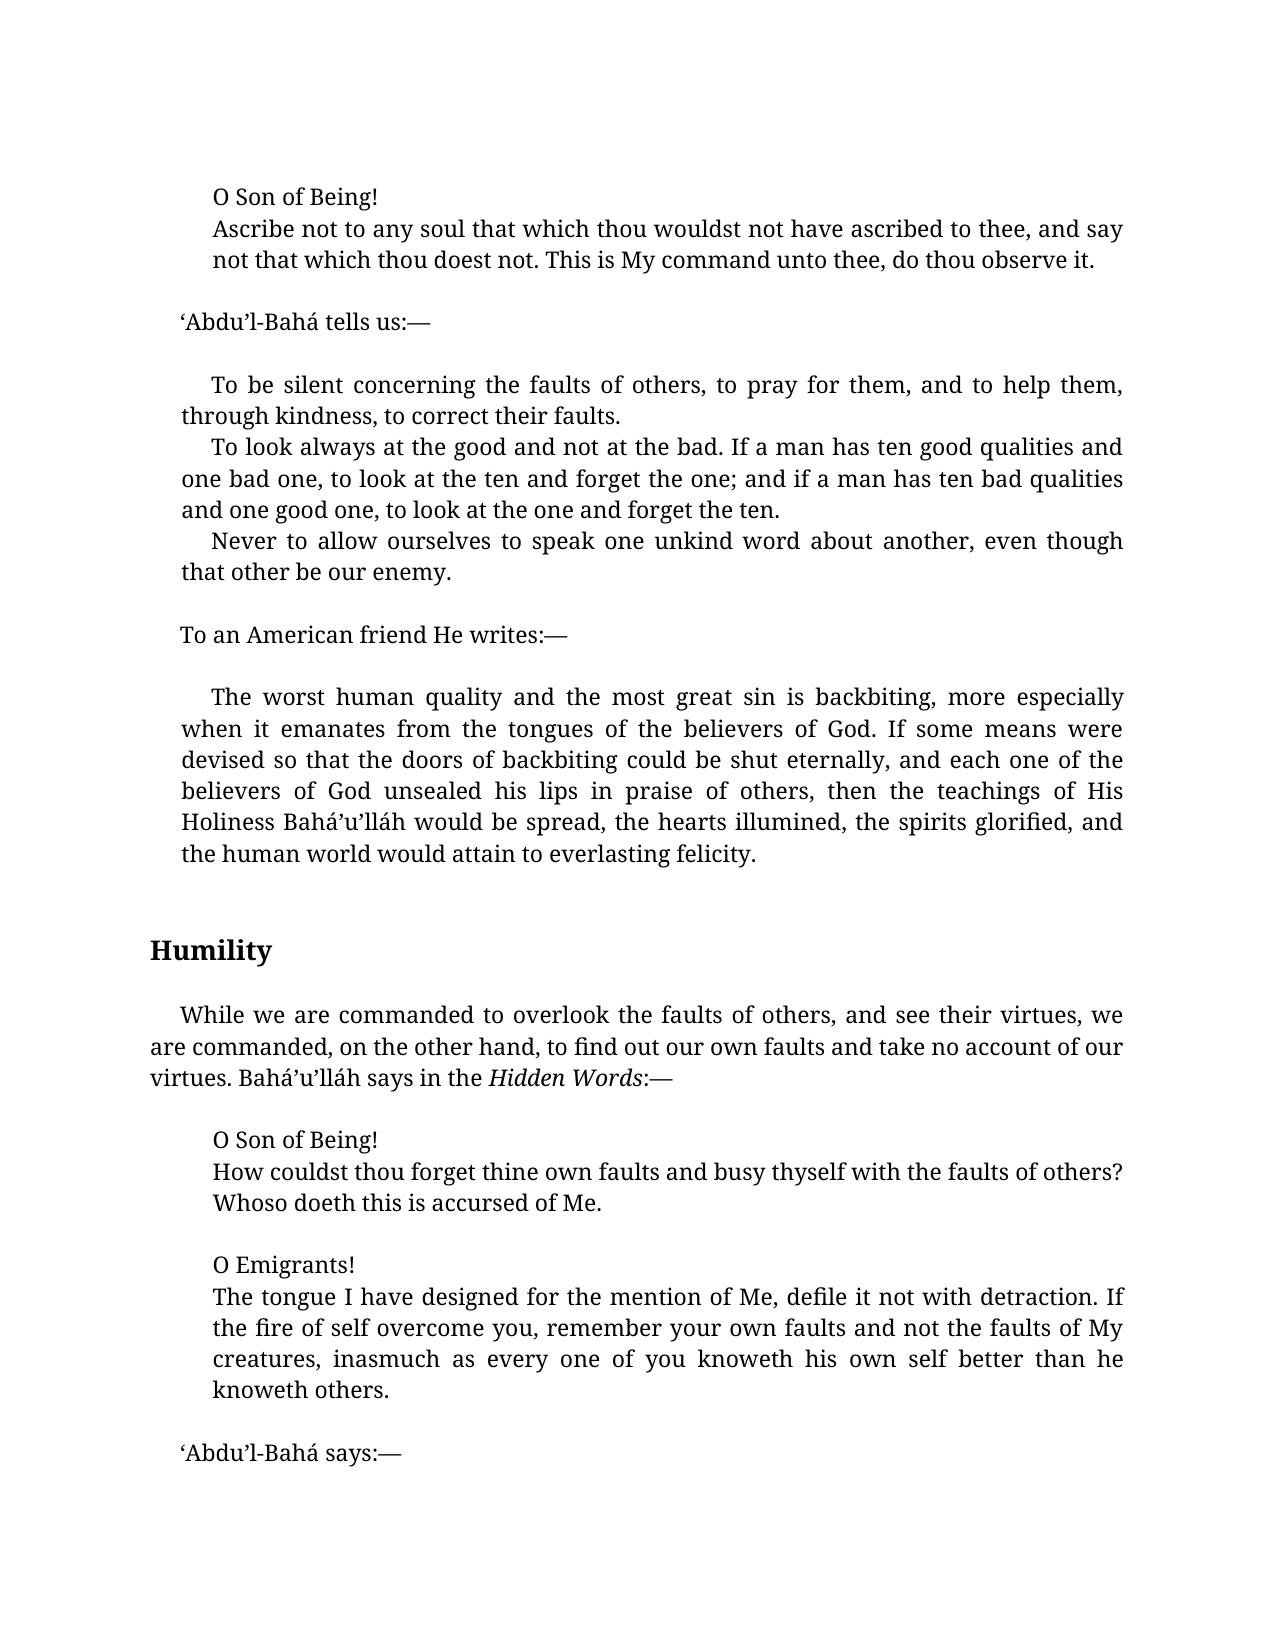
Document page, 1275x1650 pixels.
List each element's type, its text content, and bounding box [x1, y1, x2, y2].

text O Son of Being! Ascribe not to any soul that which thou wouldst not have ascribed to thee, and say not that which thou doest not. This is My command unto thee, do thou observe it. [212, 181, 1125, 275]
text To look always at the good and not at the bad. If a man has ten good qualities and one bad one, to look at the ten and forget the one; and if a man has ten bad qualities and one good one, to look at the one and forget the ten. [181, 431, 1125, 525]
text O Son of Being! How couldst thou forget thine own faults and busy thyself with the faults of others? Whoso doeth this is accursed of Me. [212, 1124, 1125, 1218]
text Never to allow ourselves to speak one unkind word about another, even though that other be our enemy. [181, 525, 1125, 587]
text While we are commanded to overlook the faults of others, and see their virtues, we are commanded, on the other hand, to find out our own faults and take no account of our virtues. Bahá’u’lláh says in the Hidden Words:— [150, 999, 1125, 1093]
text ‘Abdu’l-Bahá says:— [150, 1437, 1125, 1468]
text To be silent concerning the faults of others, to pray for them, and to help them, through kindness, to correct their faults. [181, 369, 1125, 431]
text ‘Abdu’l-Bahá tells us:— [150, 306, 1125, 337]
text O Emigrants! The tongue I have designed for the mention of Me, defile it not with detraction. If the fire of self overcome you, remember your own faults and not the faults of My creatures, inasmuch as every one of you knoweth his own self better than he knoweth others. [212, 1249, 1125, 1406]
text The worst human quality and the most great sin is backbiting, more especially when it emanates from the tongues of the believers of God. If some means were devised so that the doors of backbiting could be shut eternally, and each one of the believers of God unsealed his lips in praise of others, then the teachings of His Holiness Bahá’u’lláh would be spread, the hearts illumined, the spirits glorified, and the human world would attain to everlasting felicity. [181, 681, 1125, 869]
text To an American friend He writes:— [150, 619, 1125, 650]
